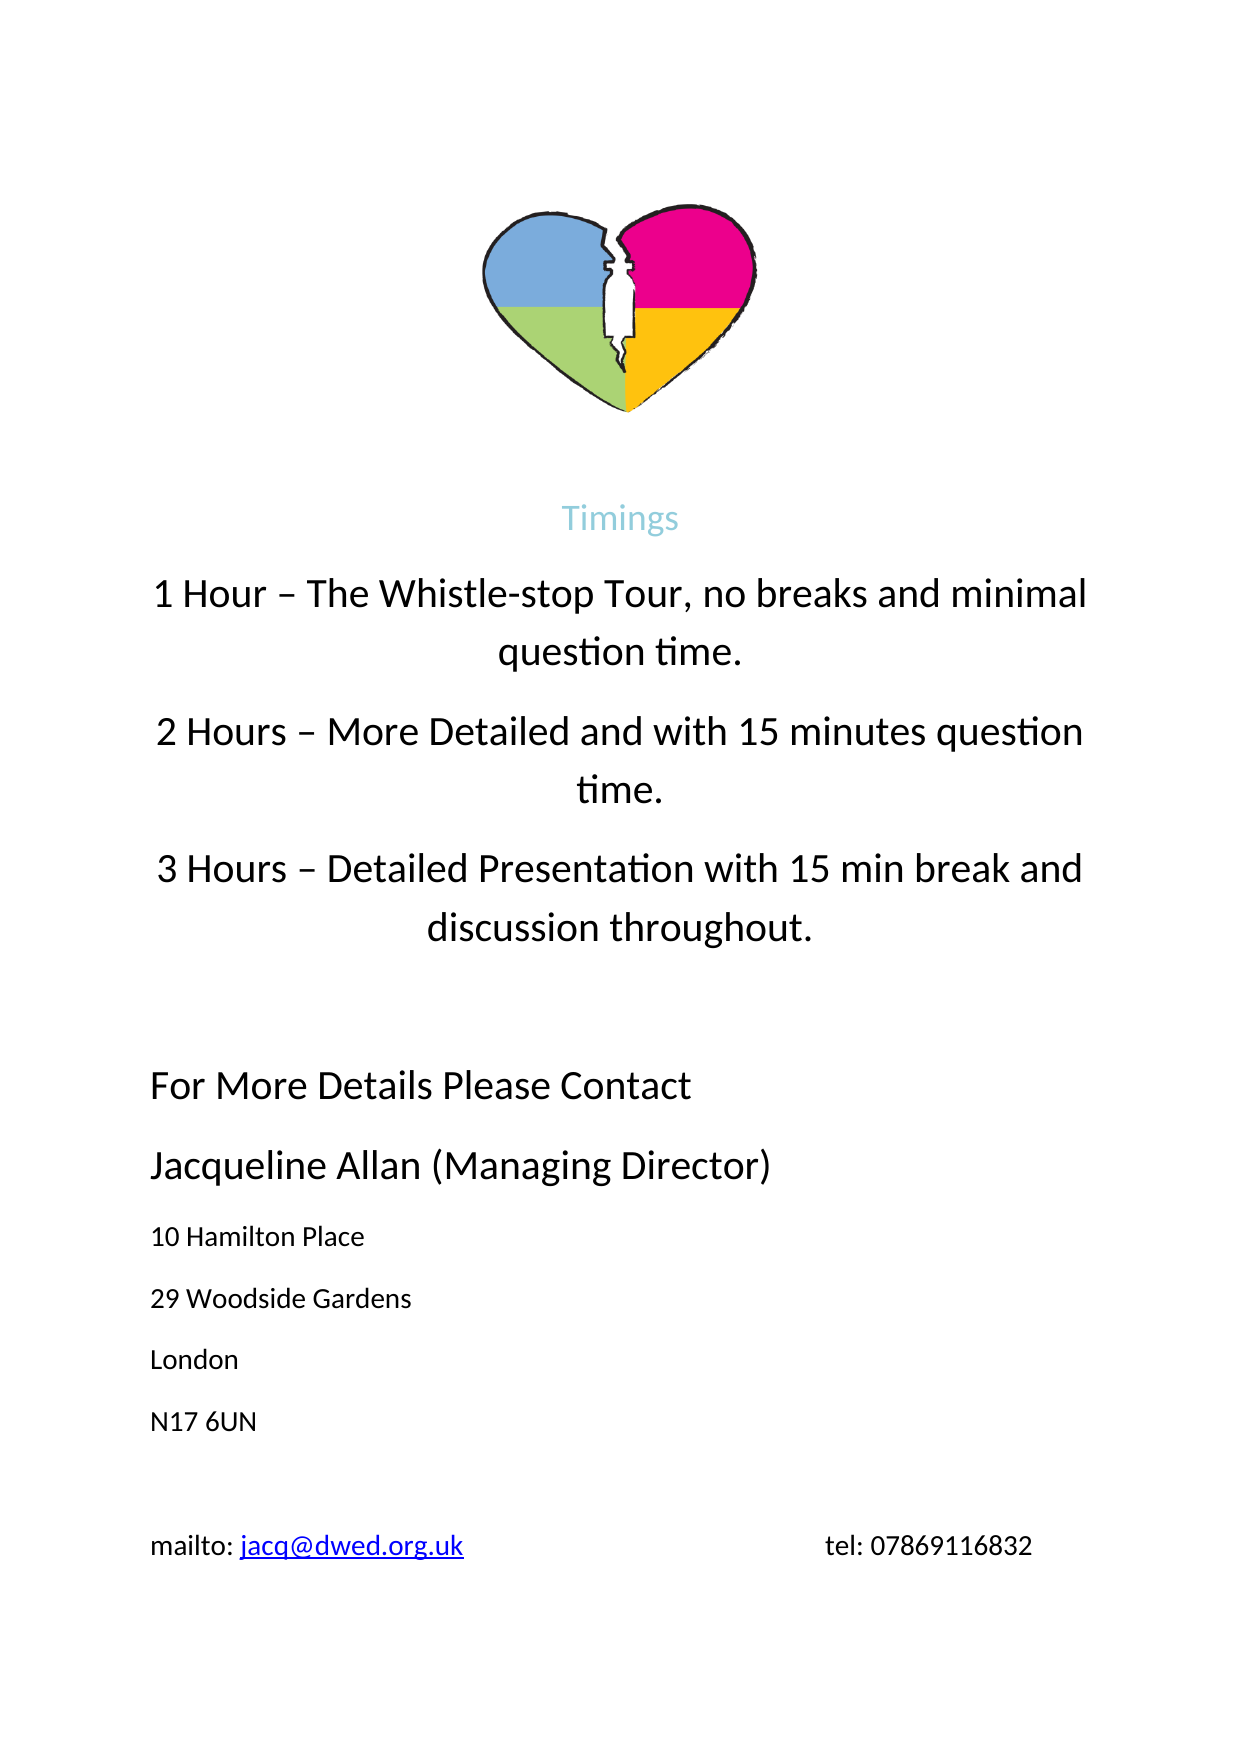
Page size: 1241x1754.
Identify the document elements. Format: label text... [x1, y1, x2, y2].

text Jacqueline Allan (Managing Director) [150, 1139, 1090, 1189]
text 10 Hamilton Place [150, 1218, 1090, 1253]
text For More Details Please Contact [150, 1059, 1090, 1110]
text 1 Hour – The Whistle-stop Tour, no breaks and minimal question time. [150, 567, 1090, 676]
text mailto: jacq@dwed.org.uk tel: 07869116832 [150, 1527, 1090, 1562]
text London [150, 1341, 1090, 1377]
text Timings [150, 493, 1090, 539]
text 2 Hours – More Detailed and with 15 minutes question time. [150, 705, 1090, 814]
text N17 6UN [150, 1403, 1090, 1439]
text 3 Hours – Detailed Presentation with 15 min break and discussion throughout. [150, 842, 1090, 952]
text 29 Woodside Gardens [150, 1280, 1090, 1315]
picture [474, 203, 766, 416]
